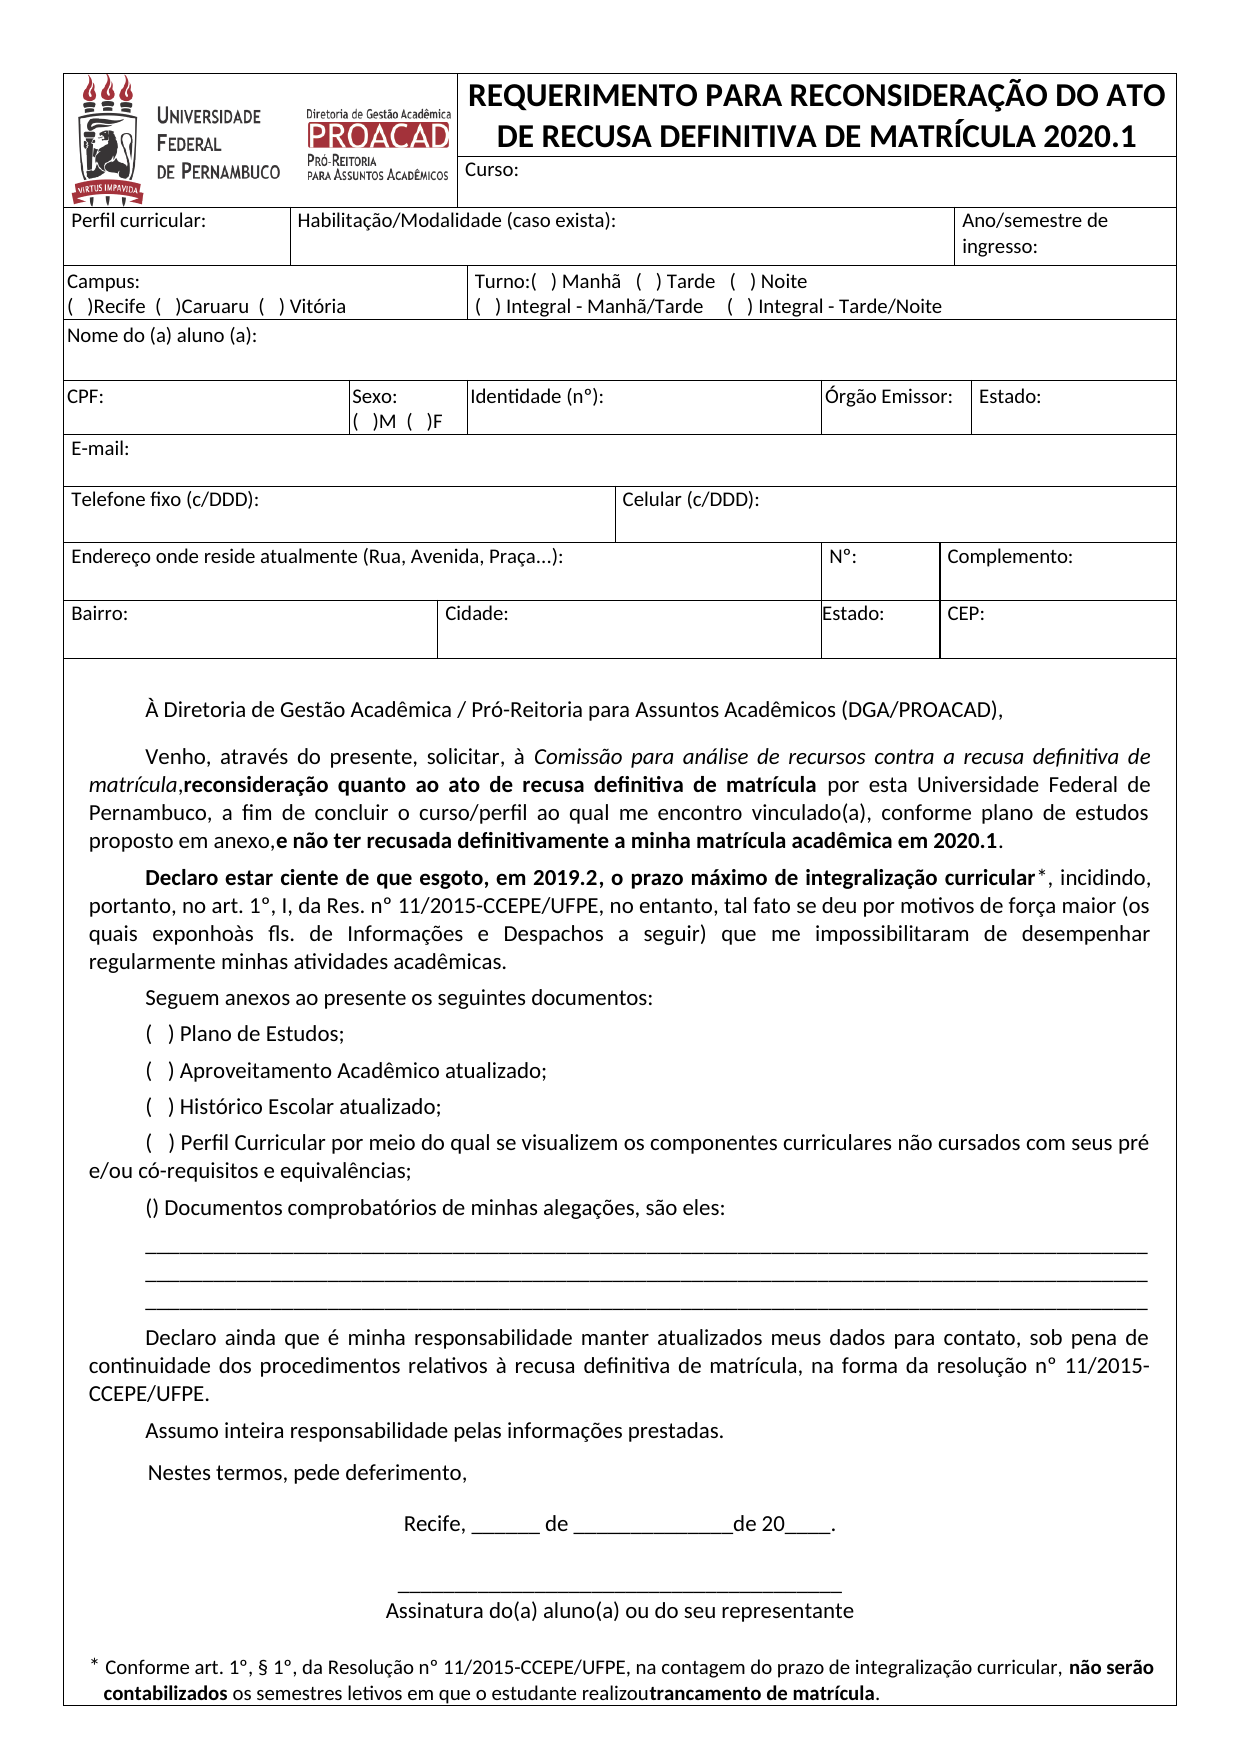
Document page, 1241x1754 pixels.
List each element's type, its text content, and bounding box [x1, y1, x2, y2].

picture [71, 74, 451, 207]
table_cell Endereço onde reside atualmente (Rua, Avenida, Praça...): [64, 543, 821, 599]
table_cell Cidade: [438, 601, 821, 658]
table_cell Perfil curricular: [64, 208, 290, 265]
table_cell Nome do (a) aluno (a): [64, 320, 1176, 380]
table_cell Ano/semestre de ingresso: [955, 208, 1176, 265]
table_header REQUERIMENTO PARA RECONSIDERAÇÃO DO ATO DE RECUSA DEFINITIVA DE MATRÍCULA 2020.1 [458, 74, 1176, 156]
table_cell Turno:( ) Manhã ( ) Tarde ( ) Noite ( ) Integral - Manhã/Tarde ( ) Integral - Tarde/Noite [468, 266, 1176, 319]
table_cell CPF: [64, 381, 349, 434]
table_cell Identidade (nº): [468, 381, 821, 434]
table_cell Sexo: ( )M ( )F [350, 381, 467, 434]
table_cell Estado: [822, 601, 939, 658]
table_header [64, 74, 71, 207]
table_cell E-mail: [64, 435, 1176, 486]
table_cell CEP: [941, 601, 1176, 658]
table_cell Nº: [822, 543, 939, 599]
table_cell À Diretoria de Gestão Acadêmica / Pró-Reitoria para Assuntos Acadêmicos (DGA/PROACAD), Venho, através do presente, solicitar, à Comissão para análise de recursos contra a recusa definitiva de matrícula,reconsideração quanto ao ato de recusa definitiva de matrícula por esta Universidade Federal de Pernambuco, a fim de concluir o curso/perfil ao qual me encontro vinculado(a), conforme plano de estudos proposto em anexo,e não ter recusada definitivamente a minha matrícula acadêmica em 2020.1. Declaro estar ciente de que esgoto, em 2019.2, o prazo máximo de integralização curricular*, incidindo, portanto, no art. 1º, I, da Res. nº 11/2015-CCEPE/UFPE, no entanto, tal fato se deu por motivos de força maior (os quais exponhoàs fls. de Informações e Despachos a seguir) que me impossibilitaram de desempenhar regularmente minhas atividades acadêmicas. Seguem anexos ao presente os seguintes documentos: ( ) Plano de Estudos; ( ) Aproveitamento Acadêmico atualizado; ( ) Histórico Escolar atualizado; ( ) Perfil Curricular por meio do qual se visualizem os componentes curriculares não cursados com seus pré e/ou có-requisitos e equivalências; () Documentos comprobatórios de minhas alegações, são eles: ________________________________________________________________________________________ ________________________________________________________________________________________ ________________________________________________________________________________________ Declaro ainda que é minha responsabilidade manter atualizados meus dados para contato, sob pena de continuidade dos procedimentos relativos à recusa definitiva de matrícula, na forma da resolução nº 11/2015-CCEPE/UFPE. Assumo inteira responsabilidade pelas informações prestadas. Nestes termos, pede deferimento, Recife, ______ de ______________de 20____. _______________________________________ Assinatura do(a) aluno(a) ou do seu representante * Conforme art. 1º, § 1º, da Resolução nº 11/2015-CCEPE/UFPE, na contagem do prazo de integralização curricular, não serão contabilizados os semestres letivos em que o estudante realizoutrancamento de matrícula. [64, 659, 1176, 1705]
table_cell Curso: [458, 157, 1176, 207]
table_cell Órgão Emissor: [822, 381, 971, 434]
table_cell Complemento: [941, 543, 1176, 599]
table_cell Bairro: [64, 601, 437, 658]
table_cell Telefone fixo (c/DDD): [64, 487, 615, 542]
table_cell Campus: ( )Recife ( )Caruaru ( ) Vitória [64, 266, 467, 319]
table_cell Estado: [972, 381, 1176, 434]
table_cell Celular (c/DDD): [616, 487, 1176, 542]
table_cell Habilitação/Modalidade (caso exista): [291, 208, 954, 265]
table_header [451, 74, 457, 207]
